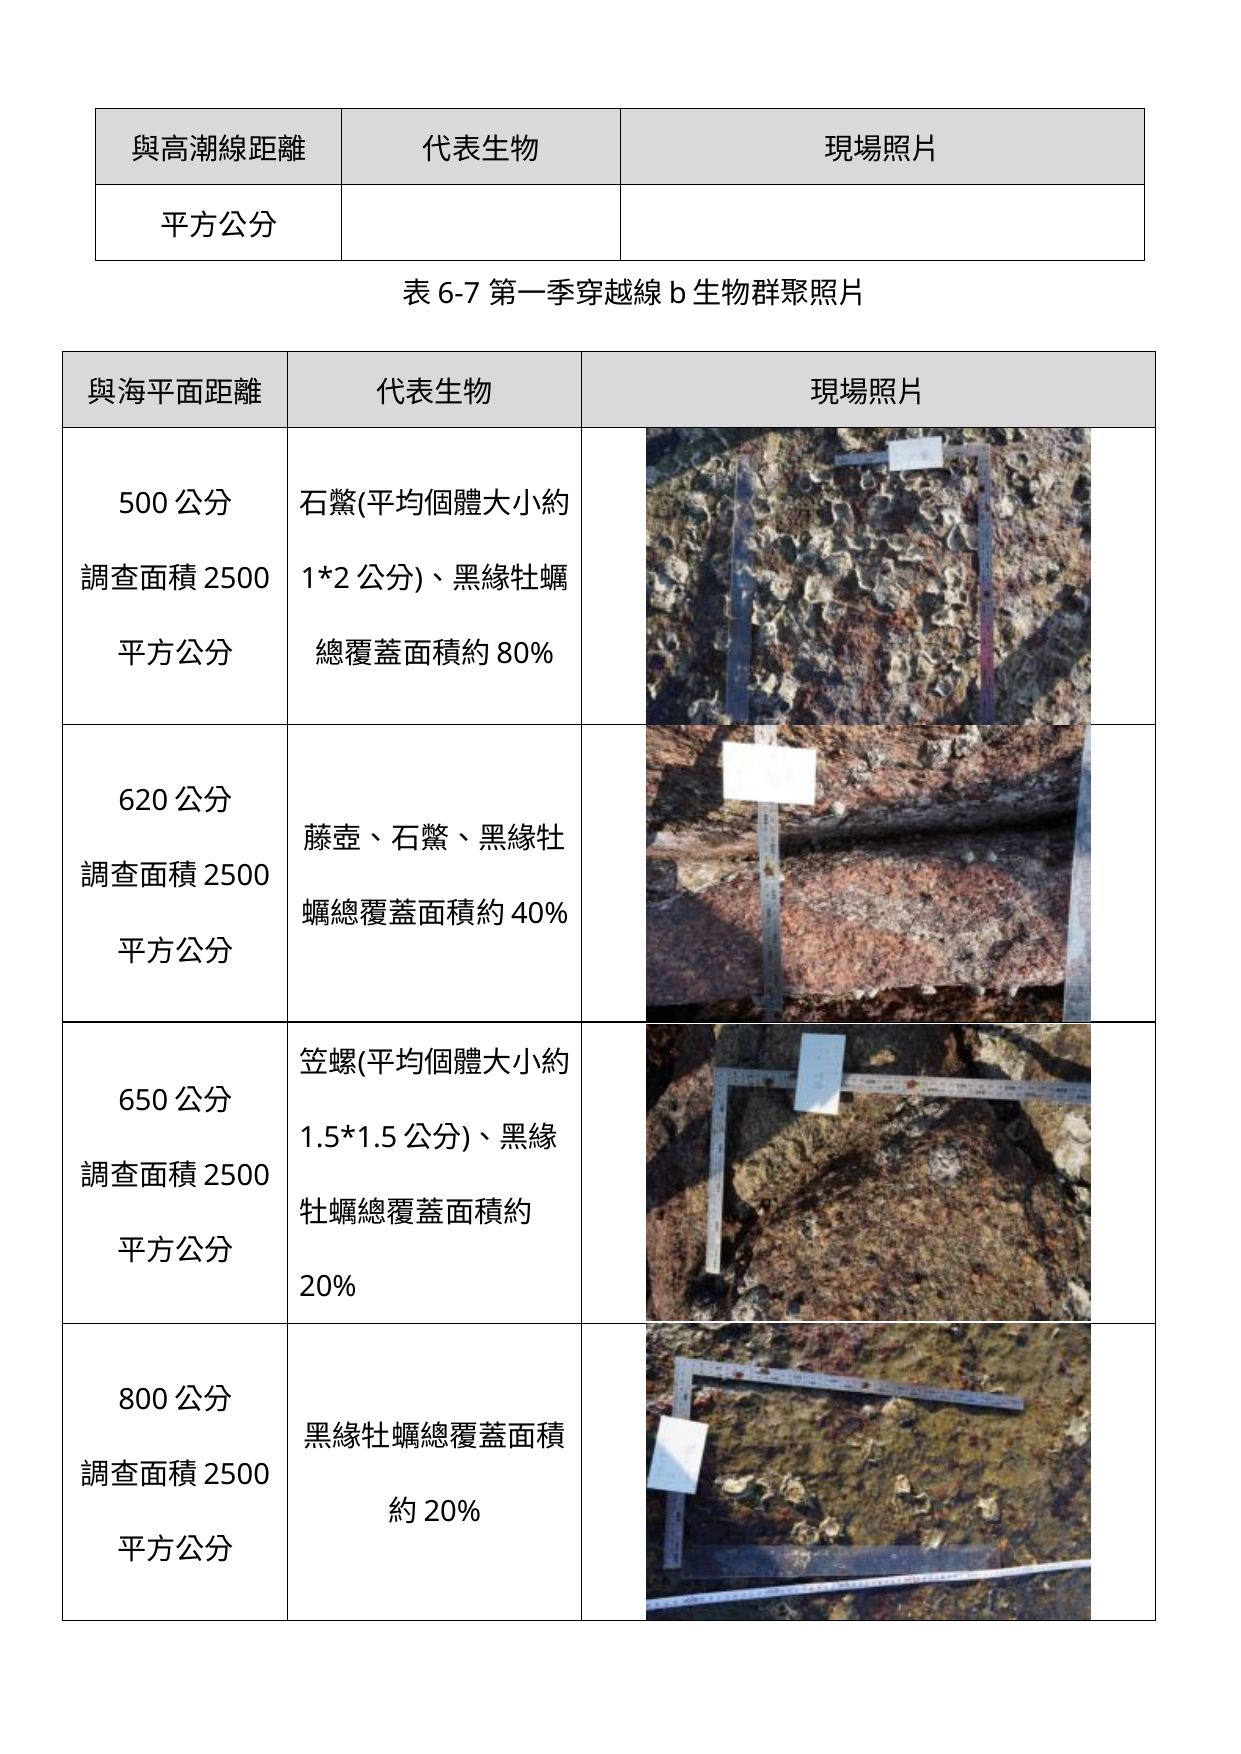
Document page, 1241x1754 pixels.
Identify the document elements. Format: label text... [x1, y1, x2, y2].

table_cell 650公分 調查面積2500 平方公分 [63, 1023, 287, 1322]
picture [646, 428, 1091, 1022]
table_cell [582, 1023, 1155, 1322]
picture [646, 1024, 1091, 1321]
table_header 現場照片 [621, 109, 1144, 184]
table_cell 石鱉(平均個體大小約1*2公分)、黑緣牡蠣總覆蓋面積約80% [288, 428, 581, 724]
table_cell 800公分 調查面積2500 平方公分 [63, 1324, 287, 1619]
table_cell 2410公分 調查面積900 平方公分 [96, 185, 341, 260]
table_cell 探洞 [342, 185, 620, 260]
picture [646, 1323, 1091, 1620]
table_header 代表生物 [288, 352, 581, 427]
table_cell 藤壺、石鱉、黑緣牡蠣總覆蓋面積約40% [288, 725, 581, 1021]
table_cell [582, 725, 646, 1021]
table_header 與海平面距離 [63, 352, 287, 427]
table_cell 黑緣牡蠣總覆蓋面積約20% [288, 1324, 581, 1619]
table_cell [582, 1324, 646, 1619]
table_cell [1091, 428, 1155, 724]
table_header 現場照片 [582, 352, 1155, 427]
table_header 代表生物 [342, 109, 620, 184]
table_cell [621, 185, 1144, 260]
table_cell 笠螺(平均個體大小約1.5*1.5公分)、黑緣牡蠣總覆蓋面積約20% [288, 1023, 581, 1322]
table_cell 500公分 調查面積2500 平方公分 [63, 428, 287, 724]
table_cell 620公分 調查面積2500 平方公分 [63, 725, 287, 1021]
table_cell [582, 428, 646, 724]
text 表6-7 第一季穿越線b生物群聚照片 [103, 261, 1167, 313]
table_cell [1091, 725, 1155, 1021]
table_cell [1091, 1324, 1155, 1619]
table_header 與高潮線距離 [96, 109, 341, 184]
